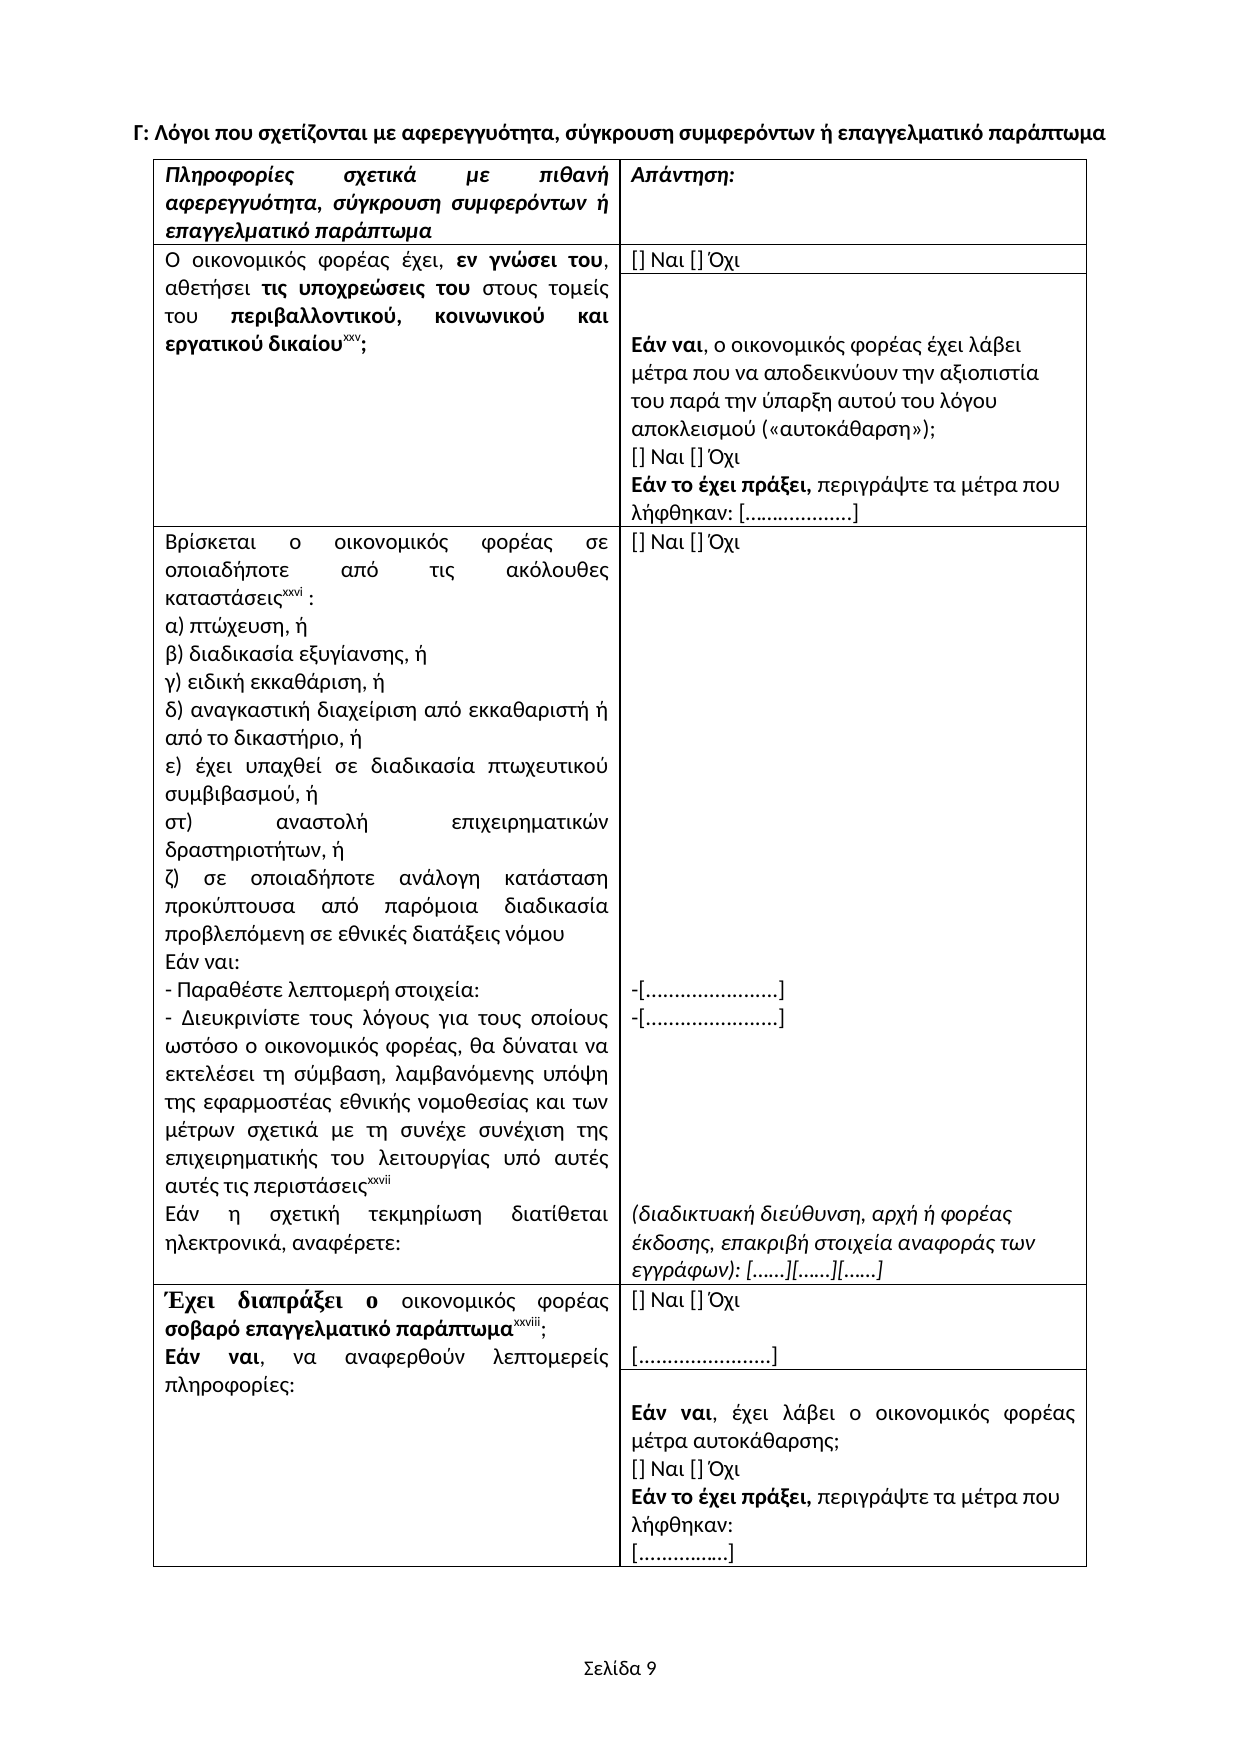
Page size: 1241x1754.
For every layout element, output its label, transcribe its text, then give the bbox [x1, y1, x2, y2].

table_cell Ο οικονομικός φορέας έχει, εν γνώσει του, αθετήσει τις υποχρεώσεις του στους τομείς του περιβαλλοντικού, κοινωνικού και εργατικού δικαίου; [154, 245, 619, 526]
table_cell Εάν ναι, ο οικονομικός φορέας έχει λάβει μέτρα που να αποδεικνύουν την αξιοπιστία του παρά την ύπαρξη αυτού του λόγου αποκλεισμού («αυτοκάθαρση»); [] Ναι [] Όχι Εάν το έχει πράξει, περιγράψτε τα μέτρα που λήφθηκαν: […….............] [621, 274, 1086, 526]
table_cell Εάν ναι, έχει λάβει ο οικονομικός φορέας μέτρα αυτοκάθαρσης; [] Ναι [] Όχι Εάν το έχει πράξει, περιγράψτε τα μέτρα που λήφθηκαν: [..........……] [621, 1370, 1086, 1566]
table_cell [] Ναι [] Όχι [621, 245, 1086, 273]
table_header Πληροφορίες σχετικά με πιθανή αφερεγγυότητα, σύγκρουση συμφερόντων ή επαγγελματικό παράπτωμα [154, 160, 619, 244]
text Γ: Λόγοι που σχετίζονται με αφερεγγυότητα, σύγκρουση συμφερόντων ή επαγγελματικό παράπτωμα [118, 118, 1122, 146]
table_cell [] Ναι [] Όχι -[.......................] -[.......................] (διαδικτυακή διεύθυνση, αρχή ή φορέας έκδοσης, επακριβή στοιχεία αναφοράς των εγγράφων): [……][……][……] [621, 527, 1086, 1284]
table_cell Βρίσκεται ο οικονομικός φορέας σε οποιαδήποτε από τις ακόλουθες καταστάσεις : α) πτώχευση, ή β) διαδικασία εξυγίανσης, ή γ) ειδική εκκαθάριση, ή δ) αναγκαστική διαχείριση από εκκαθαριστή ή από το δικαστήριο, ή ε) έχει υπαχθεί σε διαδικασία πτωχευτικού συμβιβασμού, ή στ) αναστολή επιχειρηματικών δραστηριοτήτων, ή ζ) σε οποιαδήποτε ανάλογη κατάσταση προκύπτουσα από παρόμοια διαδικασία προβλεπόμενη σε εθνικές διατάξεις νόμου Εάν ναι: - Παραθέστε λεπτομερή στοιχεία: - Διευκρινίστε τους λόγους για τους οποίους ωστόσο ο οικονομικός φορέας, θα δύναται να εκτελέσει τη σύμβαση, λαμβανόμενης υπόψη της εφαρμοστέας εθνικής νομοθεσίας και των μέτρων σχετικά με τη συνέχε συνέχιση της επιχειρηματικής του λειτουργίας υπό αυτές αυτές τις περιστάσεις Εάν η σχετική τεκμηρίωση διατίθεται ηλεκτρονικά, αναφέρετε: [154, 527, 619, 1284]
table_cell Έχει διαπράξει ο οικονομικός φορέας σοβαρό επαγγελματικό παράπτωμα; Εάν ναι, να αναφερθούν λεπτομερείς πληροφορίες: [154, 1285, 619, 1566]
table_header Απάντηση: [621, 160, 1086, 244]
table_cell [] Ναι [] Όχι [.......................] [621, 1285, 1086, 1369]
